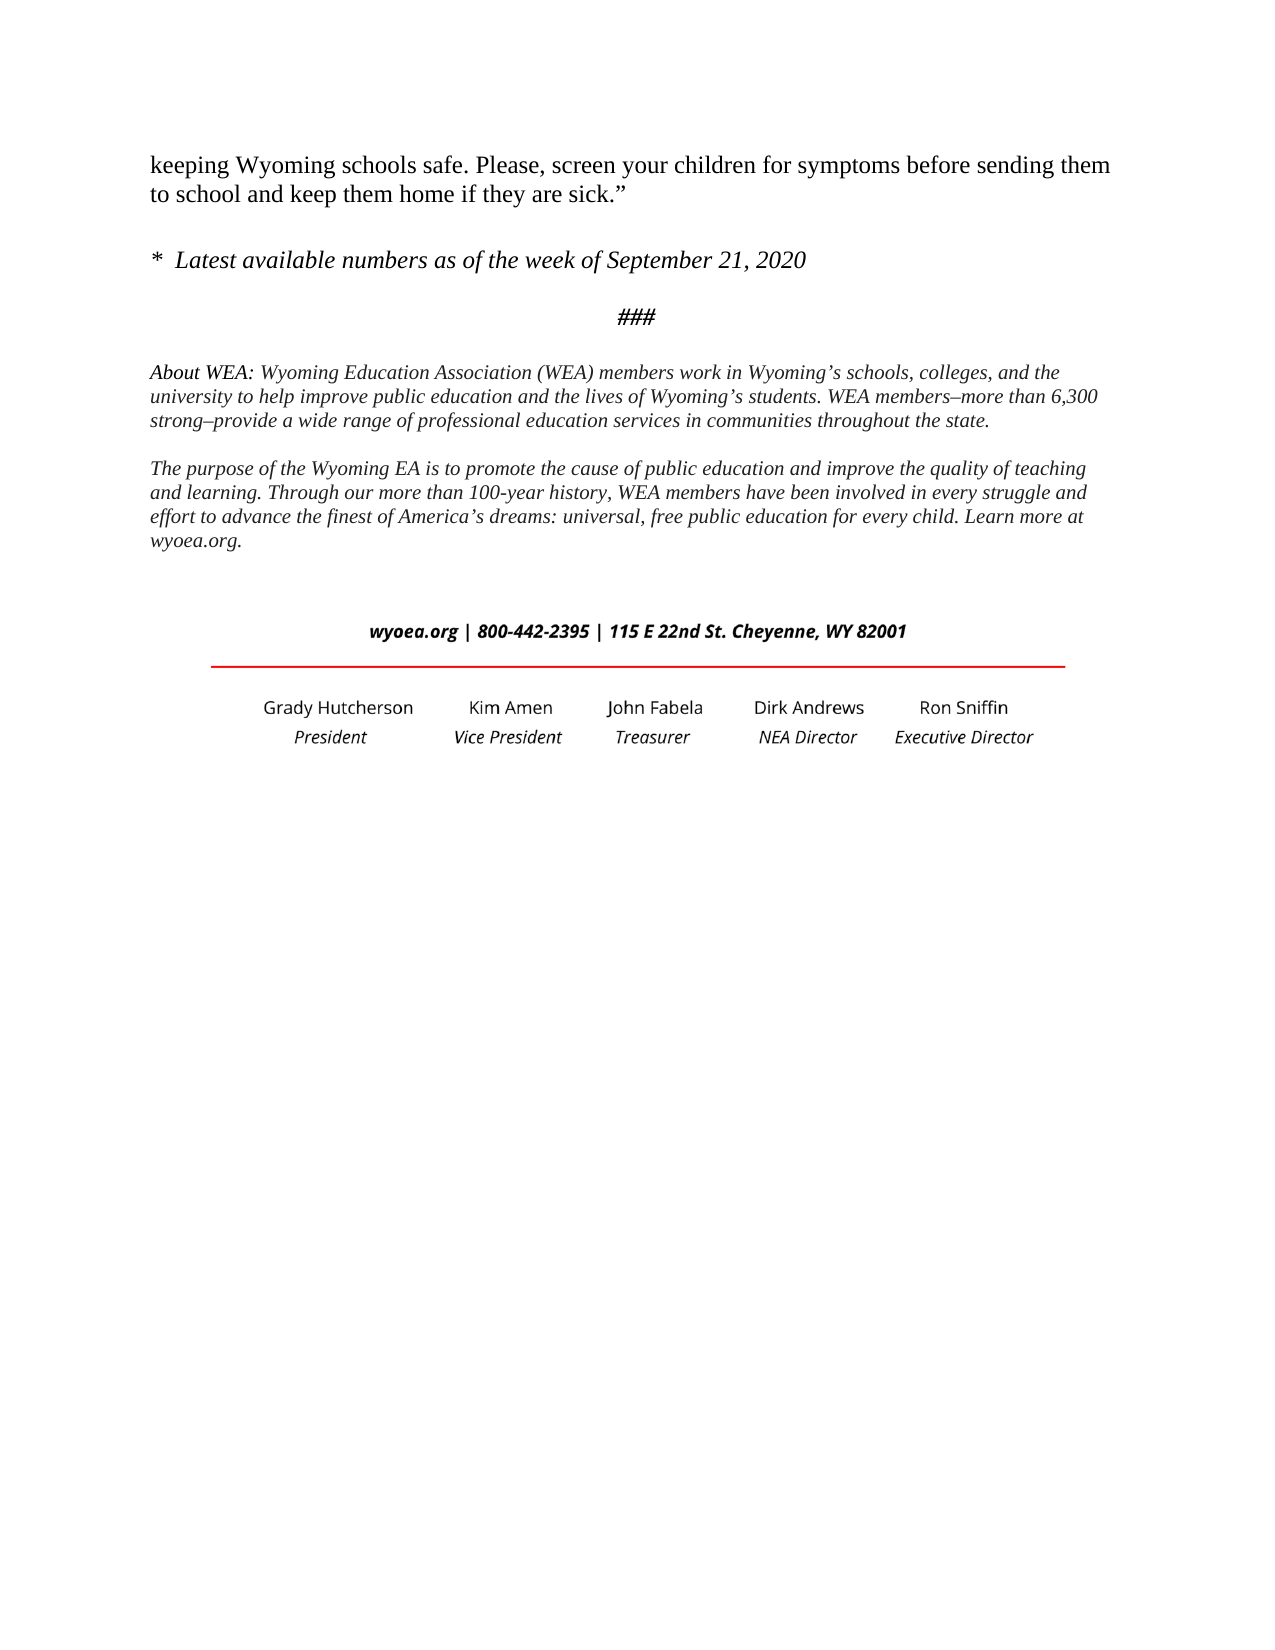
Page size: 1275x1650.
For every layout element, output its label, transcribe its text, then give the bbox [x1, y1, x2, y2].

text The purpose of the Wyoming EA is to promote the cause of public education and improve the quality of teaching and learning. Through our more than 100-year history, WEA members have been involved in every struggle and effort to advance the finest of America’s dreams: universal, free public education for every child. Learn more at wyoea.org. [150, 456, 1125, 552]
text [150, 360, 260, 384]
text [150, 150, 1125, 207]
list ### [150, 302, 1125, 331]
list * Latest available numbers as of the week of September 21, 2020 [150, 245, 1125, 274]
picture [150, 578, 1125, 788]
